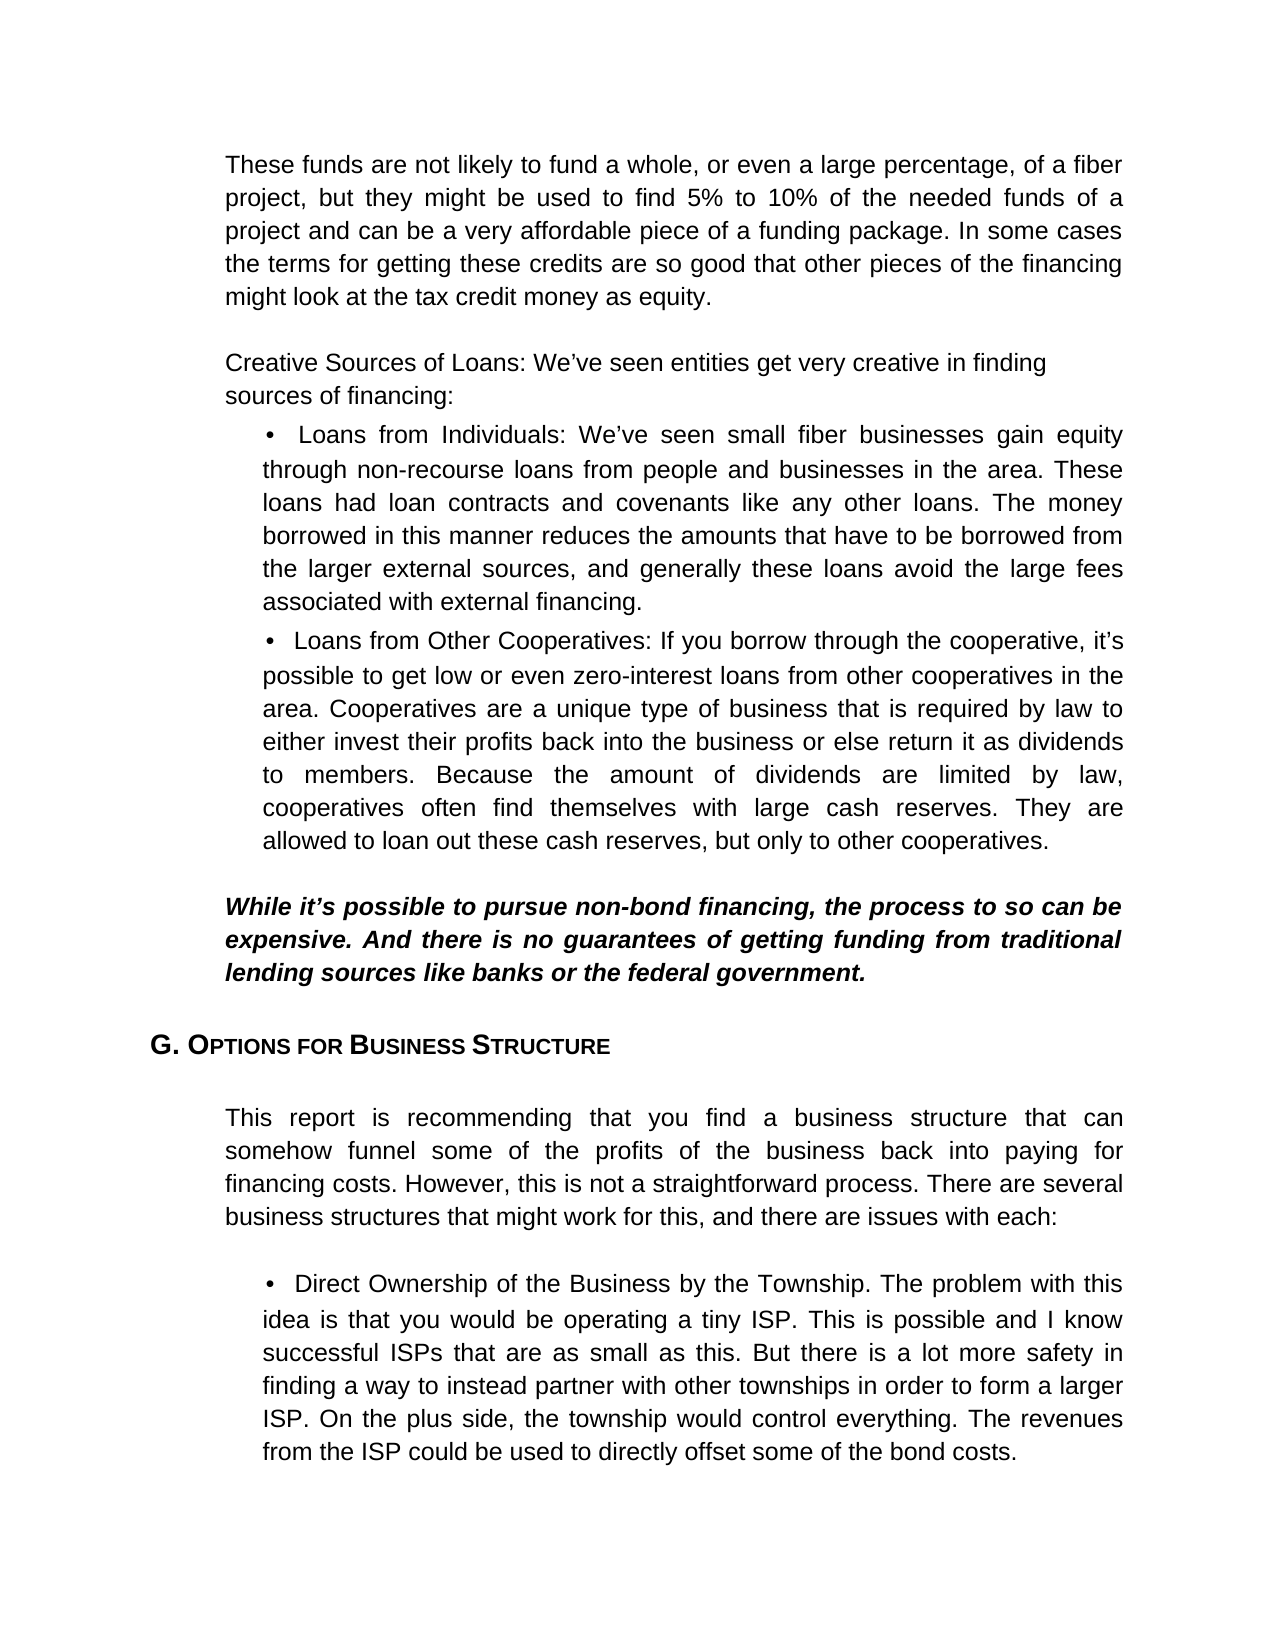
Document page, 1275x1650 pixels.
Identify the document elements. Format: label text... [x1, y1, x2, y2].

text • Loans from Other Cooperatives: If you borrow through the cooperative, it’s possible to get low or even zero-interest loans from other cooperatives in the area. Cooperatives are a unique type of business that is required by law to either invest their profits back into the business or else return it as dividends to members. Because the amount of dividends are limited by law, cooperatives often find themselves with large cash reserves. They are allowed to loan out these cash reserves, but only to other cooperatives. [262, 626, 1125, 855]
text • Direct Ownership of the Business by the Township. The problem with this idea is that you would be operating a tiny ISP. This is possible and I know successful ISPs that are as small as this. But there is a lot more safety in finding a way to instead partner with other townships in order to form a larger ISP. On the plus side, the township would control everything. The revenues from the ISP could be used to directly offset some of the bond costs. [262, 1269, 1125, 1465]
text While it’s possible to pursue non-bond financing, the process to so can be expensive. And there is no guarantees of getting funding from traditional lending sources like banks or the federal government. [225, 892, 1125, 986]
text These funds are not likely to fund a whole, or even a large percentage, of a fiber project, but they might be used to find 5% to 10% of the needed funds of a project and can be a very affordable piece of a funding package. In some cases the terms for getting these credits are so good that other pieces of the financing might look at the tax credit money as equity. [225, 150, 1125, 311]
text G. OPTIONS FOR BUSINESS STRUCTURE [150, 1028, 658, 1060]
text This report is recommending that you find a business structure that can somehow funnel some of the profits of the business back into paying for financing costs. However, this is not a straightforward process. There are several business structures that might work for this, and there are issues with each: [225, 1103, 1125, 1231]
text • Loans from Individuals: We’ve seen small fiber businesses gain equity through non-recourse loans from people and businesses in the area. These loans had loan contracts and covenants like any other loans. The money borrowed in this manner reduces the amounts that have to be borrowed from the larger external sources, and generally these loans avoid the large fees associated with external financing. [262, 419, 1125, 616]
text Creative Sources of Loans: We’ve seen entities get very creative in finding sources of financing: [225, 348, 1125, 409]
